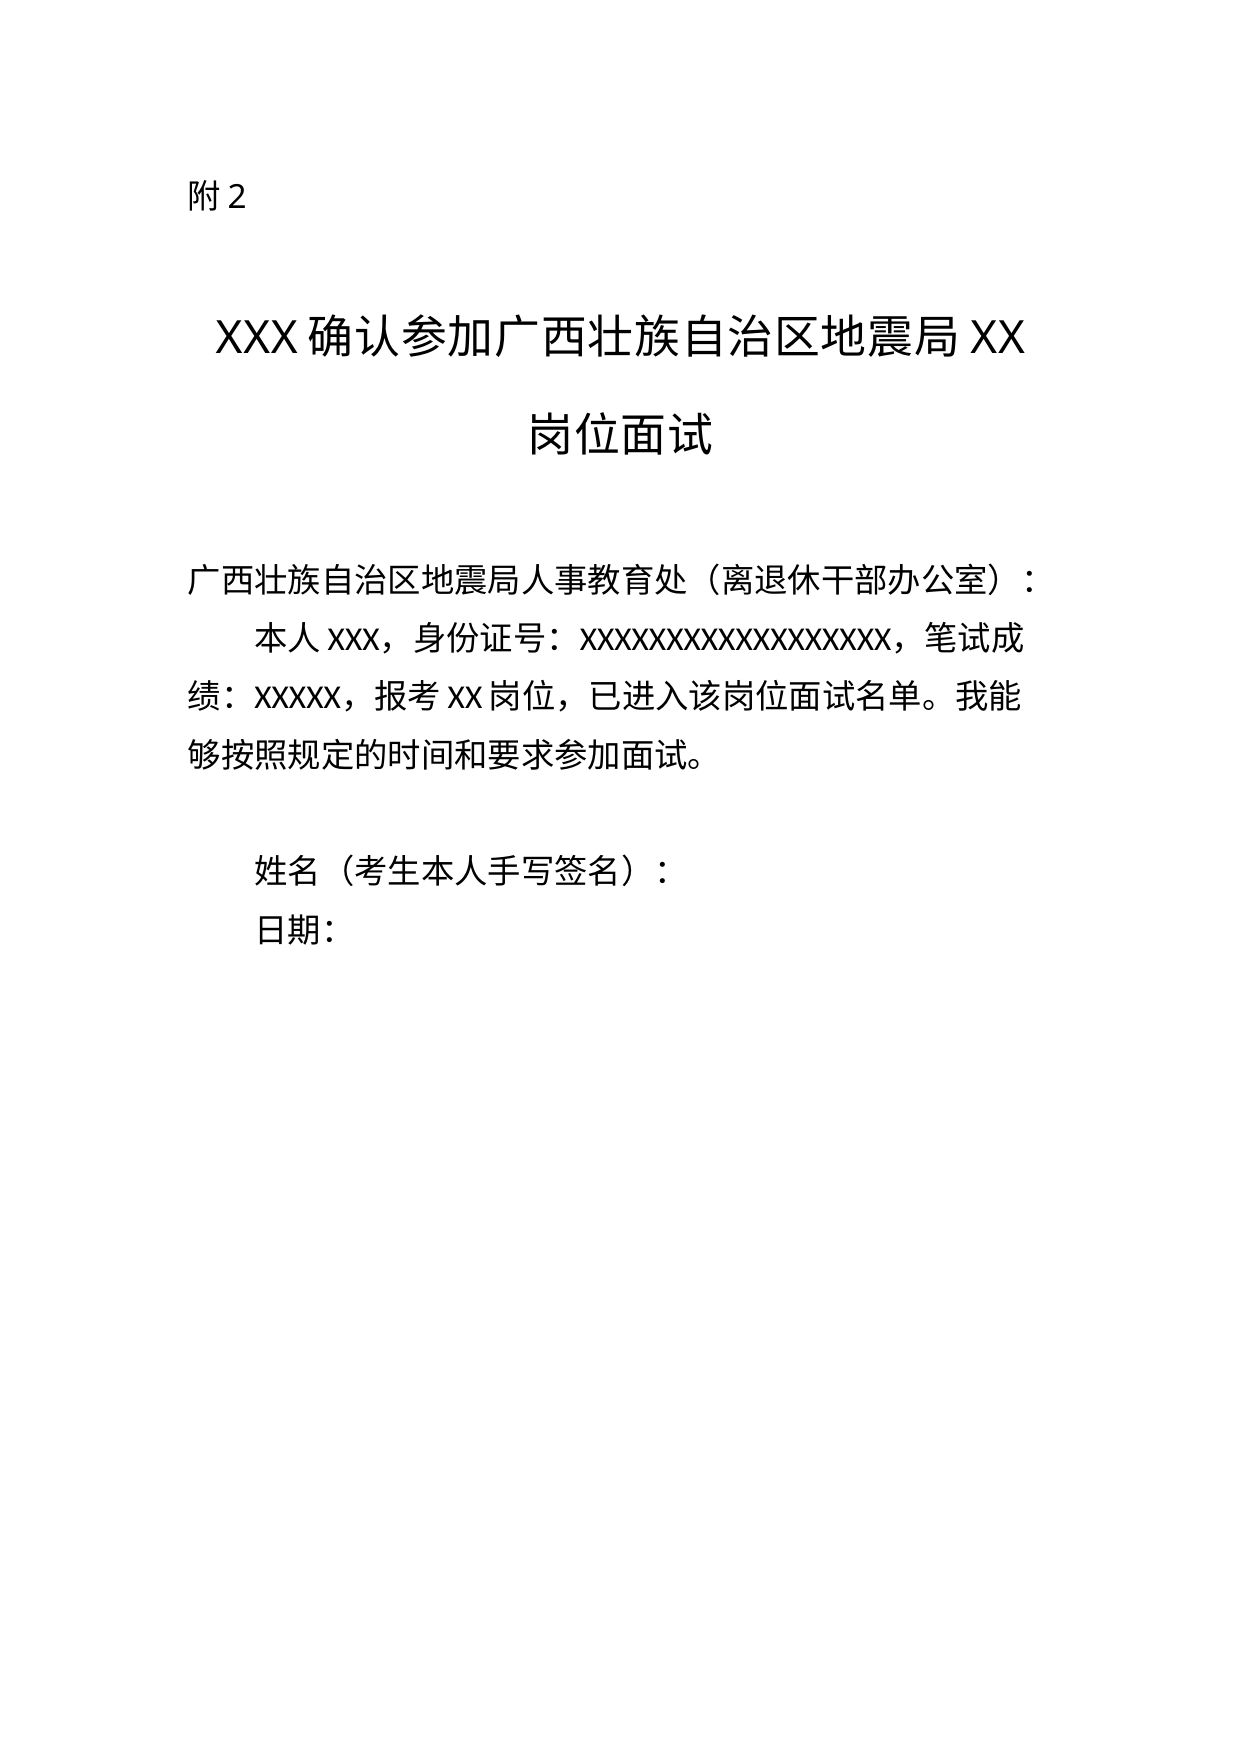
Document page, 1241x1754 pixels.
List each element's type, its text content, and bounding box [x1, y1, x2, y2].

text 岗位面试 [187, 383, 1053, 480]
text 姓名（考生本人手写签名）： [187, 837, 1053, 895]
text 广西壮族自治区地震局人事教育处（离退休干部办公室）： [187, 545, 1053, 604]
text XXX确认参加广西壮族自治区地震局XX [187, 285, 1053, 383]
text 附2 [187, 162, 1053, 220]
text 本人XXX，身份证号：XXXXXXXXXXXXXXXXXX，笔试成绩：XXXXX，报考XX岗位，已进入该岗位面试名单。我能够按照规定的时间和要求参加面试。 [187, 604, 1053, 779]
text 日期： [187, 895, 1053, 954]
